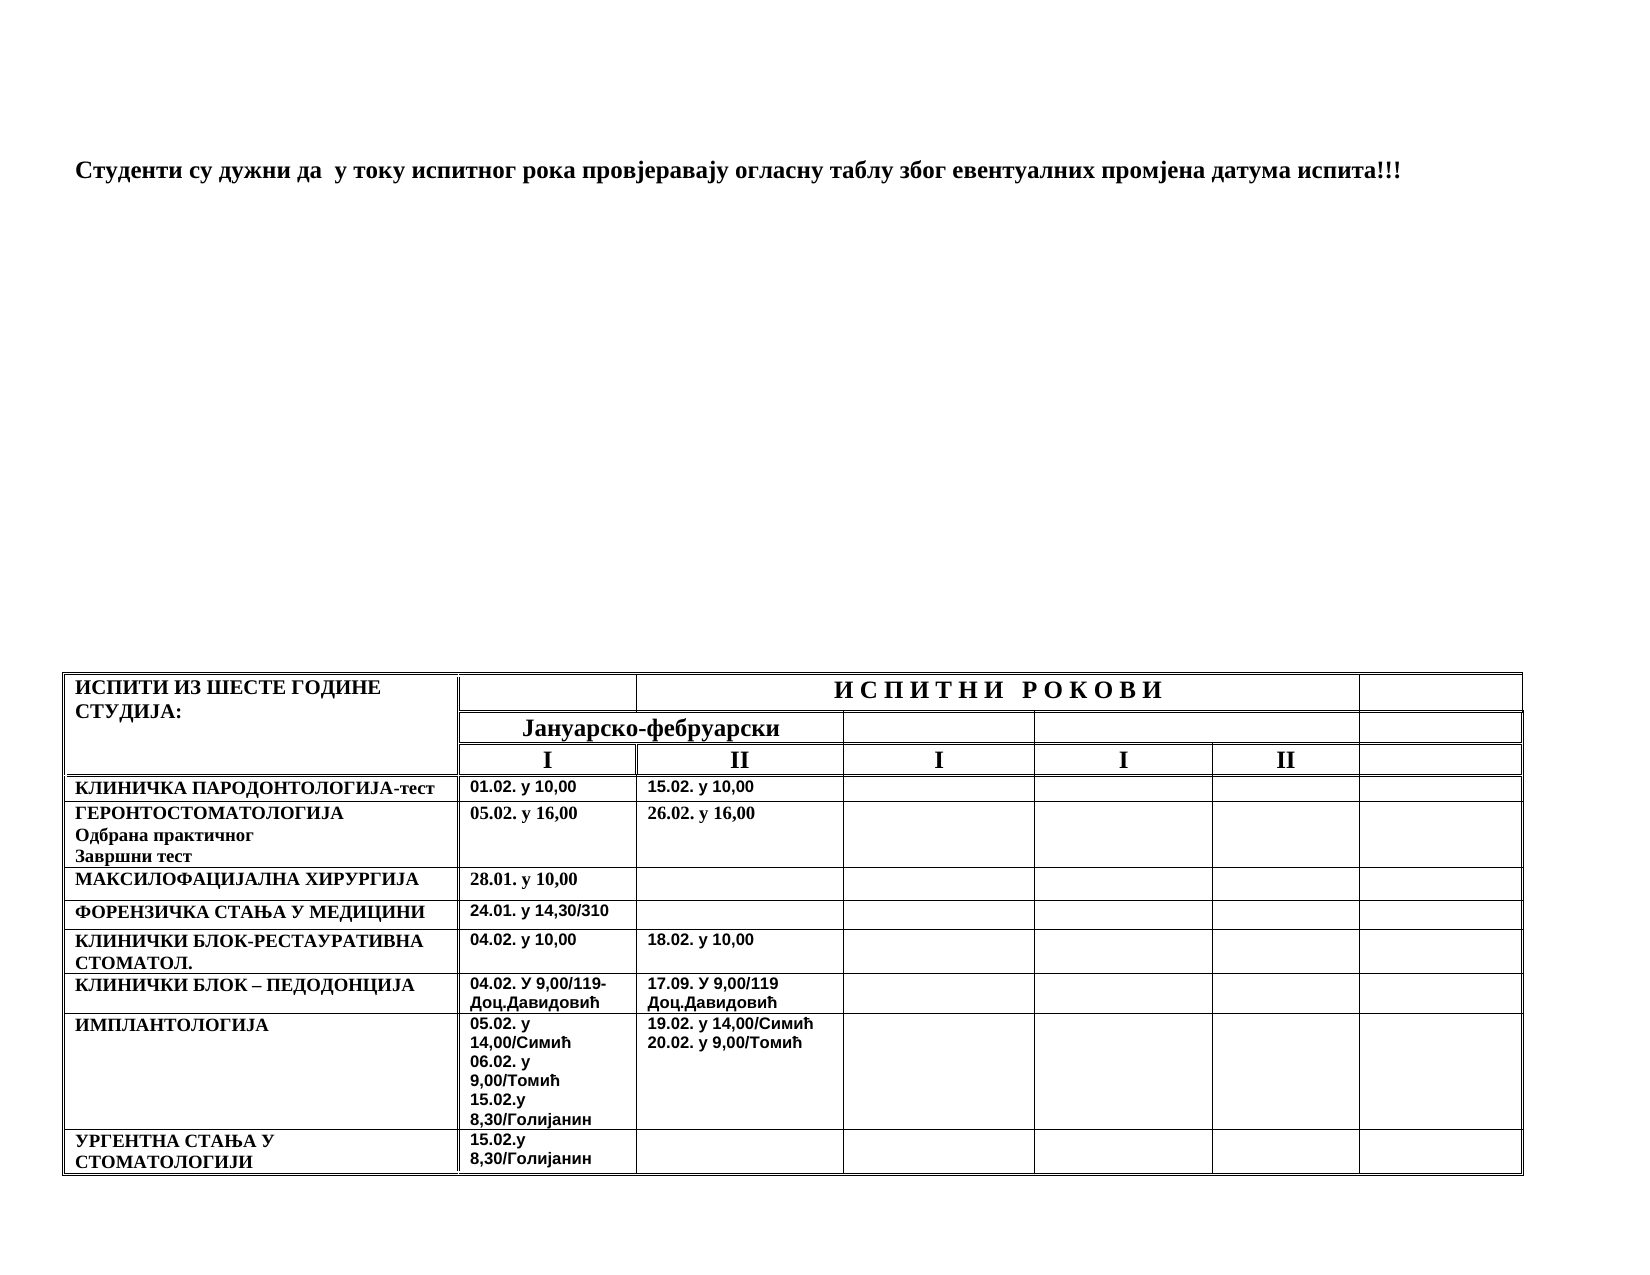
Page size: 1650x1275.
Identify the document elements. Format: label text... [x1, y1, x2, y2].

table_cell [1035, 901, 1212, 929]
table_cell [1213, 974, 1359, 1012]
table_cell [1360, 901, 1521, 929]
table_cell ИМПЛАНТОЛОГИЈА [65, 1014, 457, 1128]
table_cell [1360, 868, 1521, 900]
table_cell 05.02. у 14,00/Симић 06.02. у 9,00/Томић 15.02.у 8,30/Голијанин [460, 1014, 636, 1128]
table_cell [844, 713, 1034, 742]
table_cell [1360, 777, 1521, 801]
table_cell [844, 901, 1034, 929]
table_cell [1213, 1014, 1359, 1128]
table_cell 05.02. у 16,00 [460, 802, 636, 867]
table_cell I [844, 745, 1034, 774]
table_cell [1213, 777, 1359, 801]
table_cell II [638, 745, 843, 774]
table_cell УРГЕНТНА СТАЊА У СТОМАТОЛОГИЈИ [65, 1130, 459, 1173]
table_header [459, 675, 636, 710]
table_cell [844, 802, 1034, 867]
table_cell ГЕРОНТОСТОМАТОЛОГИЈА Одбрана практичног Завршни тест [65, 802, 457, 867]
table_cell [1035, 802, 1212, 867]
table_cell 26.02. у 16,00 [637, 802, 843, 867]
table_cell ФОРЕНЗИЧКА СТАЊА У МЕДИЦИНИ [65, 901, 457, 929]
table_cell 15.02. у 10,00 [637, 777, 843, 801]
table_cell [844, 930, 1034, 973]
table_cell КЛИНИЧКА ПАРОДОНТОЛОГИЈА-тест [64, 774, 459, 801]
table_cell II [1213, 745, 1359, 774]
table_cell [844, 974, 1034, 1012]
table_cell 04.02. У 9,00/119-Доц.Давидовић [460, 974, 636, 1012]
table_cell [1213, 802, 1359, 867]
table_cell [1360, 1130, 1521, 1173]
table_cell [1035, 713, 1359, 742]
table_cell КЛИНИЧКИ БЛОК – ПЕДОДОНЦИЈА [65, 974, 457, 1012]
table_cell [1035, 777, 1212, 801]
table_cell 18.02. у 10,00 [637, 930, 843, 973]
table_cell [1213, 901, 1359, 929]
table_cell МАКСИЛОФАЦИЈАЛНА ХИРУРГИЈА [65, 868, 457, 900]
table_cell [844, 777, 1034, 801]
table_cell 24.01. у 14,30/310 [460, 901, 636, 929]
text Студенти су дужни да у току испитног рока провјеравају огласну таблу због евентуалних промјена датума испита!!! [75, 155, 1575, 183]
table_cell 28.01. у 10,00 [460, 868, 636, 900]
table_cell [637, 901, 843, 929]
table_cell 04.02. у 10,00 [460, 930, 636, 973]
table_cell [1213, 930, 1359, 973]
table_cell [1360, 1014, 1521, 1128]
table_cell [1035, 974, 1212, 1012]
table_cell [1360, 974, 1521, 1012]
table_header [1360, 675, 1522, 710]
table_cell [1360, 745, 1521, 774]
table_cell 01.02. у 10,00 [460, 777, 636, 801]
table_cell [1035, 1130, 1212, 1173]
table_cell [1213, 868, 1359, 900]
table_cell [637, 868, 843, 900]
table_cell I [1035, 745, 1212, 774]
table_cell 15.02.у 8,30/Голијанин [459, 1130, 636, 1173]
table_cell Јануарско-фебруарски [460, 713, 843, 742]
table_cell [1213, 1130, 1359, 1173]
table_cell [1035, 868, 1212, 900]
table_cell [1035, 930, 1212, 973]
table_cell [1360, 713, 1521, 742]
table_cell [637, 1130, 843, 1173]
table_cell I [460, 745, 635, 774]
table_cell [1360, 802, 1521, 867]
table_cell [844, 868, 1034, 900]
table_cell [844, 1014, 1034, 1128]
table_cell 19.02. у 14,00/Симић 20.02. у 9,00/Томић [637, 1014, 843, 1128]
table_cell [1360, 930, 1521, 973]
table_cell [1035, 1014, 1212, 1128]
table_cell 17.09. У 9,00/119 Доц.Давидовић [637, 974, 843, 1012]
table_cell [844, 1130, 1034, 1173]
table_cell КЛИНИЧКИ БЛОК-РЕСТАУРАТИВНА СТОМАТОЛ. [65, 930, 457, 973]
table_header И С П И Т Н И Р О К О В И [637, 675, 1359, 710]
table_header ИСПИТИ ИЗ ШЕСТЕ ГОДИНЕ СТУДИЈА: [64, 673, 459, 774]
